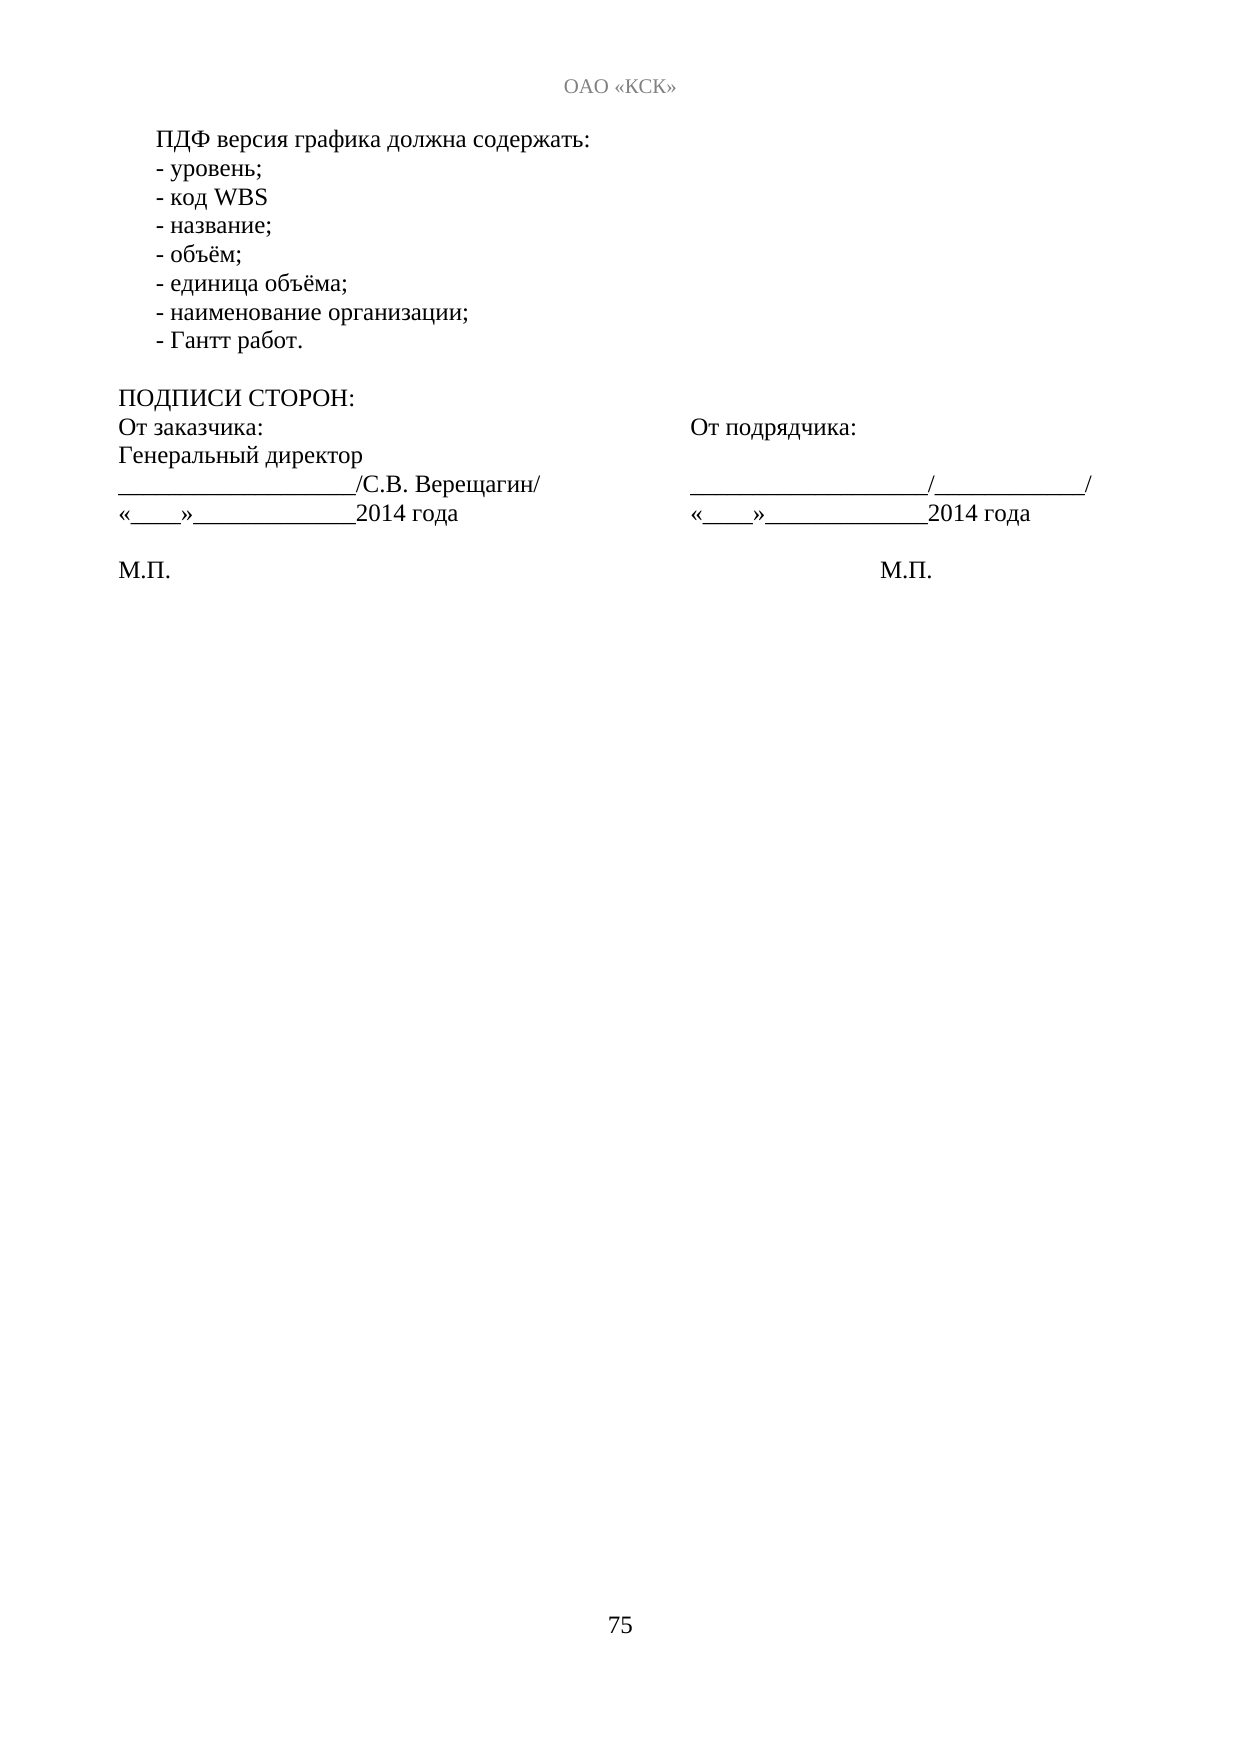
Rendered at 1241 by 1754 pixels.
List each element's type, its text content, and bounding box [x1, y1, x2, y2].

text - название; [156, 211, 1122, 239]
text ПОДПИСИ СТОРОН: [118, 383, 1122, 412]
text - наименование организации; [156, 297, 1122, 326]
table_header От заказчика: Генеральный директор ___________________/С.В. Верещагин/ «____»_____________2014 года М.П. [107, 412, 679, 584]
text - код WBS [156, 182, 1122, 211]
text - уровень; [156, 153, 1122, 182]
text - Гантт работ. [156, 326, 1122, 354]
text - единица объёма; [156, 268, 1122, 297]
table_header От подрядчика: ___________________/____________/ «____»_____________2014 года М.П. [679, 412, 1133, 584]
text ПДФ версия графика должна содержать: [156, 124, 1122, 153]
text - объём; [156, 239, 1122, 268]
